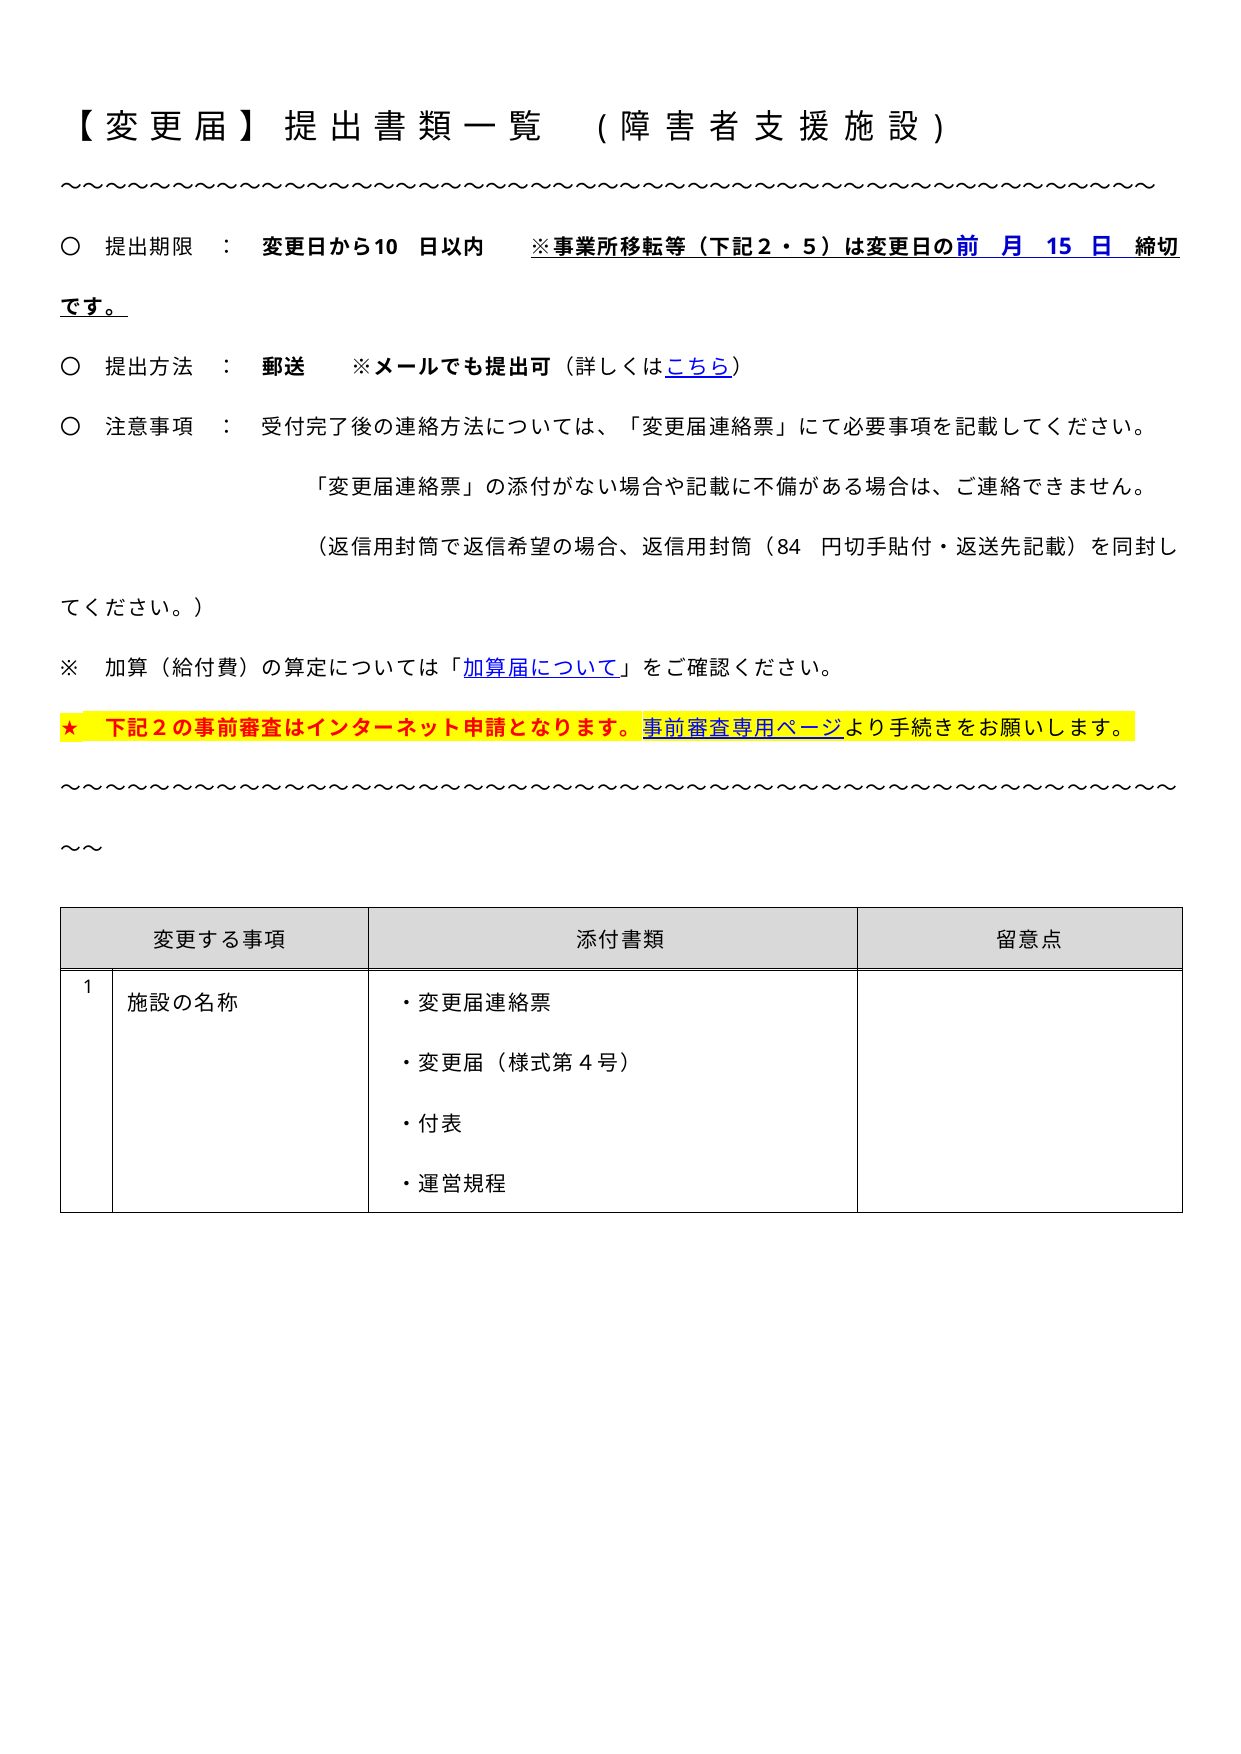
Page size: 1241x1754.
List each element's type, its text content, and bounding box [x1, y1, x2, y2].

text ★ 下記２の事前審査はインターネット申請となります。事前審査専用ページより手続きをお願いします。 [60, 696, 1180, 757]
text 「変更届連絡票」の添付がない場合や記載に不備がある場合は、ご連絡できません。 [60, 456, 1180, 516]
text （返信用封筒で返信希望の場合、返信用封筒（84円切手貼付・返送先記載）を同封してください。） [60, 516, 1180, 636]
text ～～～～～～～～～～～～～～～～～～～～～～～～～～～～～～～～～～～～～～～～～～～～～～～～～ [60, 154, 1180, 215]
text 〇 提出方法 ： 郵送 ※メールでも提出可（詳しくはこちら） [60, 335, 1180, 395]
table_header 添付書類 [369, 908, 857, 968]
text 【変更届】提出書類一覧 (障害者支援施設) [60, 94, 1180, 154]
table_cell ・変更届連絡票 ・変更届（様式第４号） ・付表 ・運営規程 [369, 971, 857, 1212]
table_header 留意点 [858, 908, 1182, 968]
text ※ 加算（給付費）の算定については「加算届について」をご確認ください。 [60, 636, 1180, 696]
text ～～～～～～～～～～～～～～～～～～～～～～～～～～～～～～～～～～～～～～～～～～～～～～～～～～～～ [60, 757, 1180, 877]
table_header 変更する事項 [61, 908, 368, 968]
text 〇 注意事項 ： 受付完了後の連絡方法については、「変更届連絡票」にて必要事項を記載してください。 [60, 395, 1180, 456]
text 〇 提出期限 ： 変更日から10日以内 ※事業所移転等（下記２・５）は変更日の前月15日締切です。 [60, 215, 1180, 335]
table_cell [858, 971, 1182, 1212]
table_cell 施設の名称 [113, 971, 368, 1212]
table_cell 1 [61, 971, 112, 1212]
